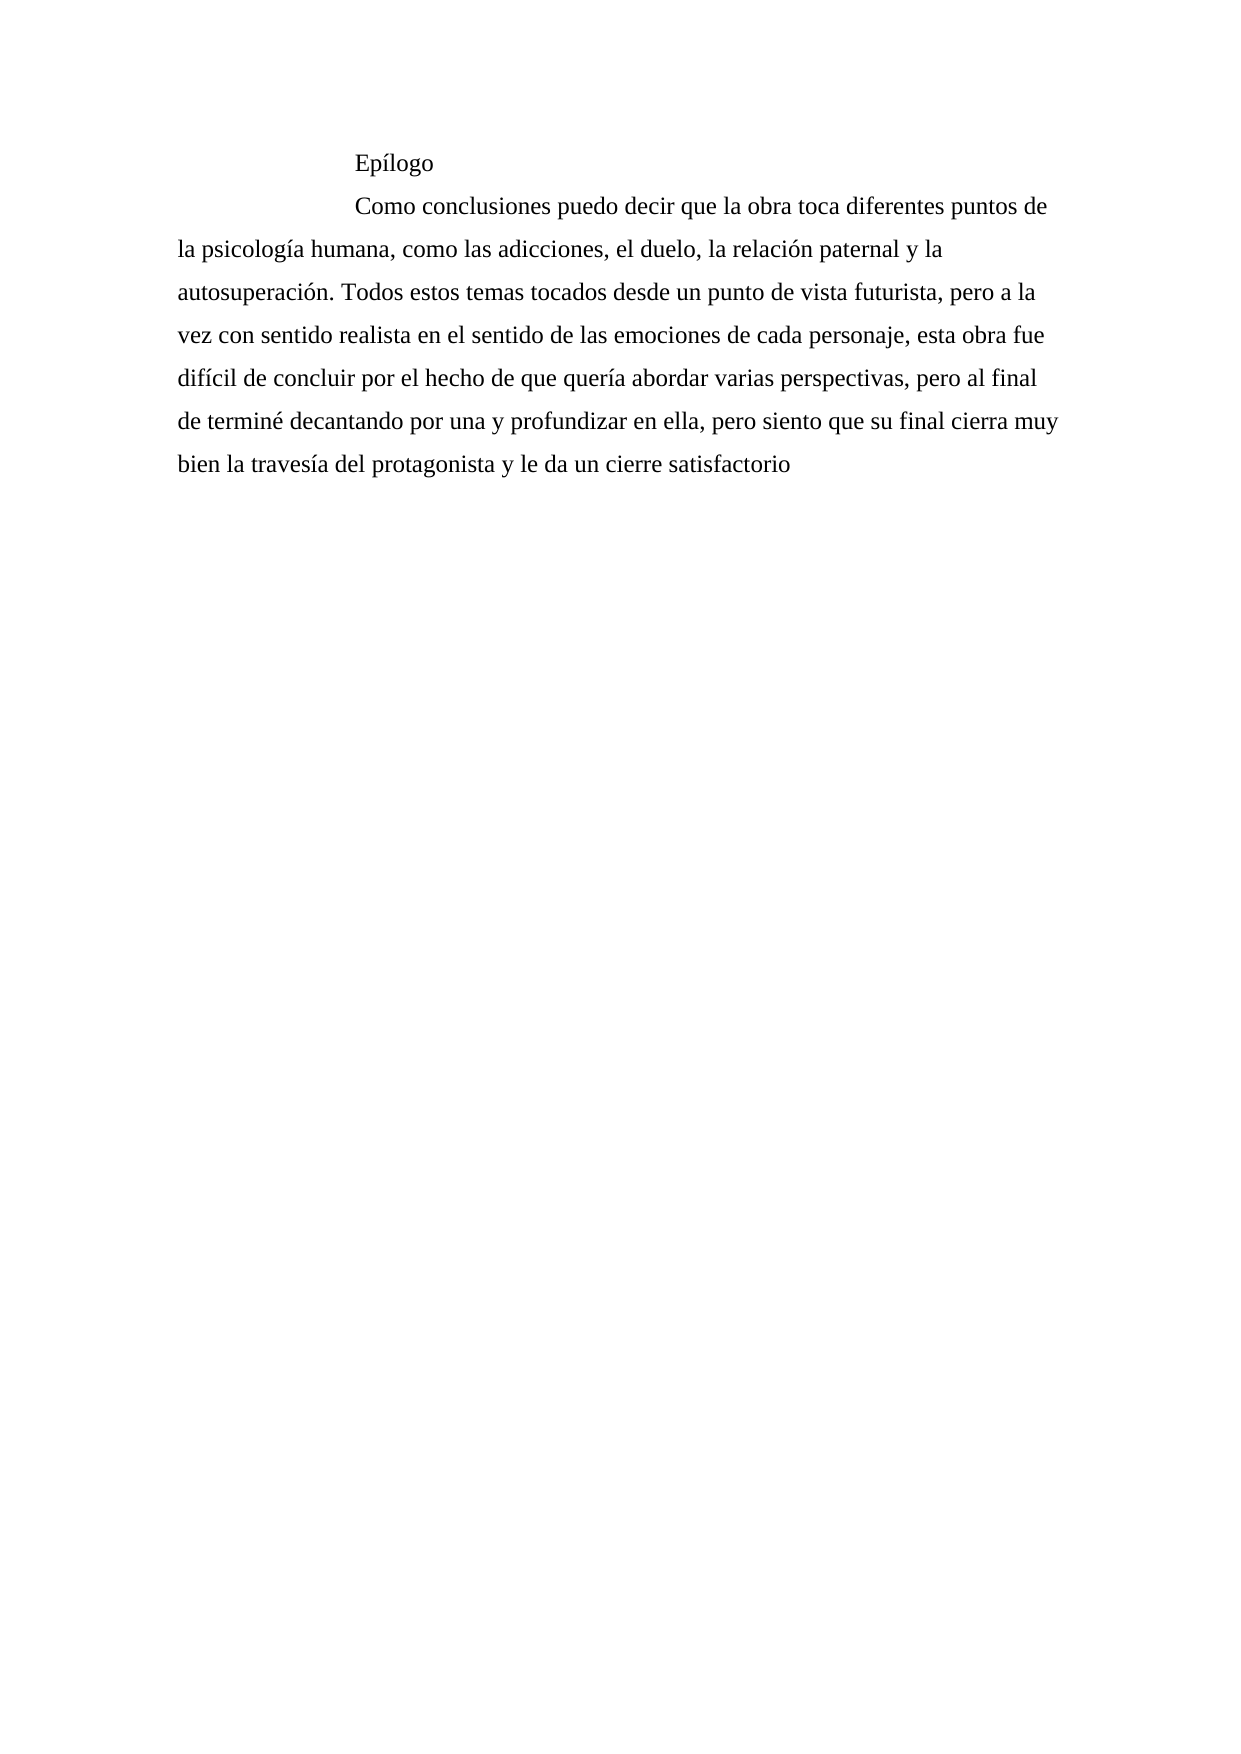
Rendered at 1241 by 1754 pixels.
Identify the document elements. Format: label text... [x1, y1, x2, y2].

text Epílogo [177, 148, 1063, 176]
text Como conclusiones puedo decir que la obra toca diferentes puntos de la psicología humana, como las adicciones, el duelo, la relación paternal y la autosuperación. Todos estos temas tocados desde un punto de vista futurista, pero a la vez con sentido realista en el sentido de las emociones de cada personaje, esta obra fue difícil de concluir por el hecho de que quería abordar varias perspectivas, pero al final de terminé decantando por una y profundizar en ella, pero siento que su final cierra muy bien la travesía del protagonista y le da un cierre satisfactorio [177, 191, 1063, 478]
